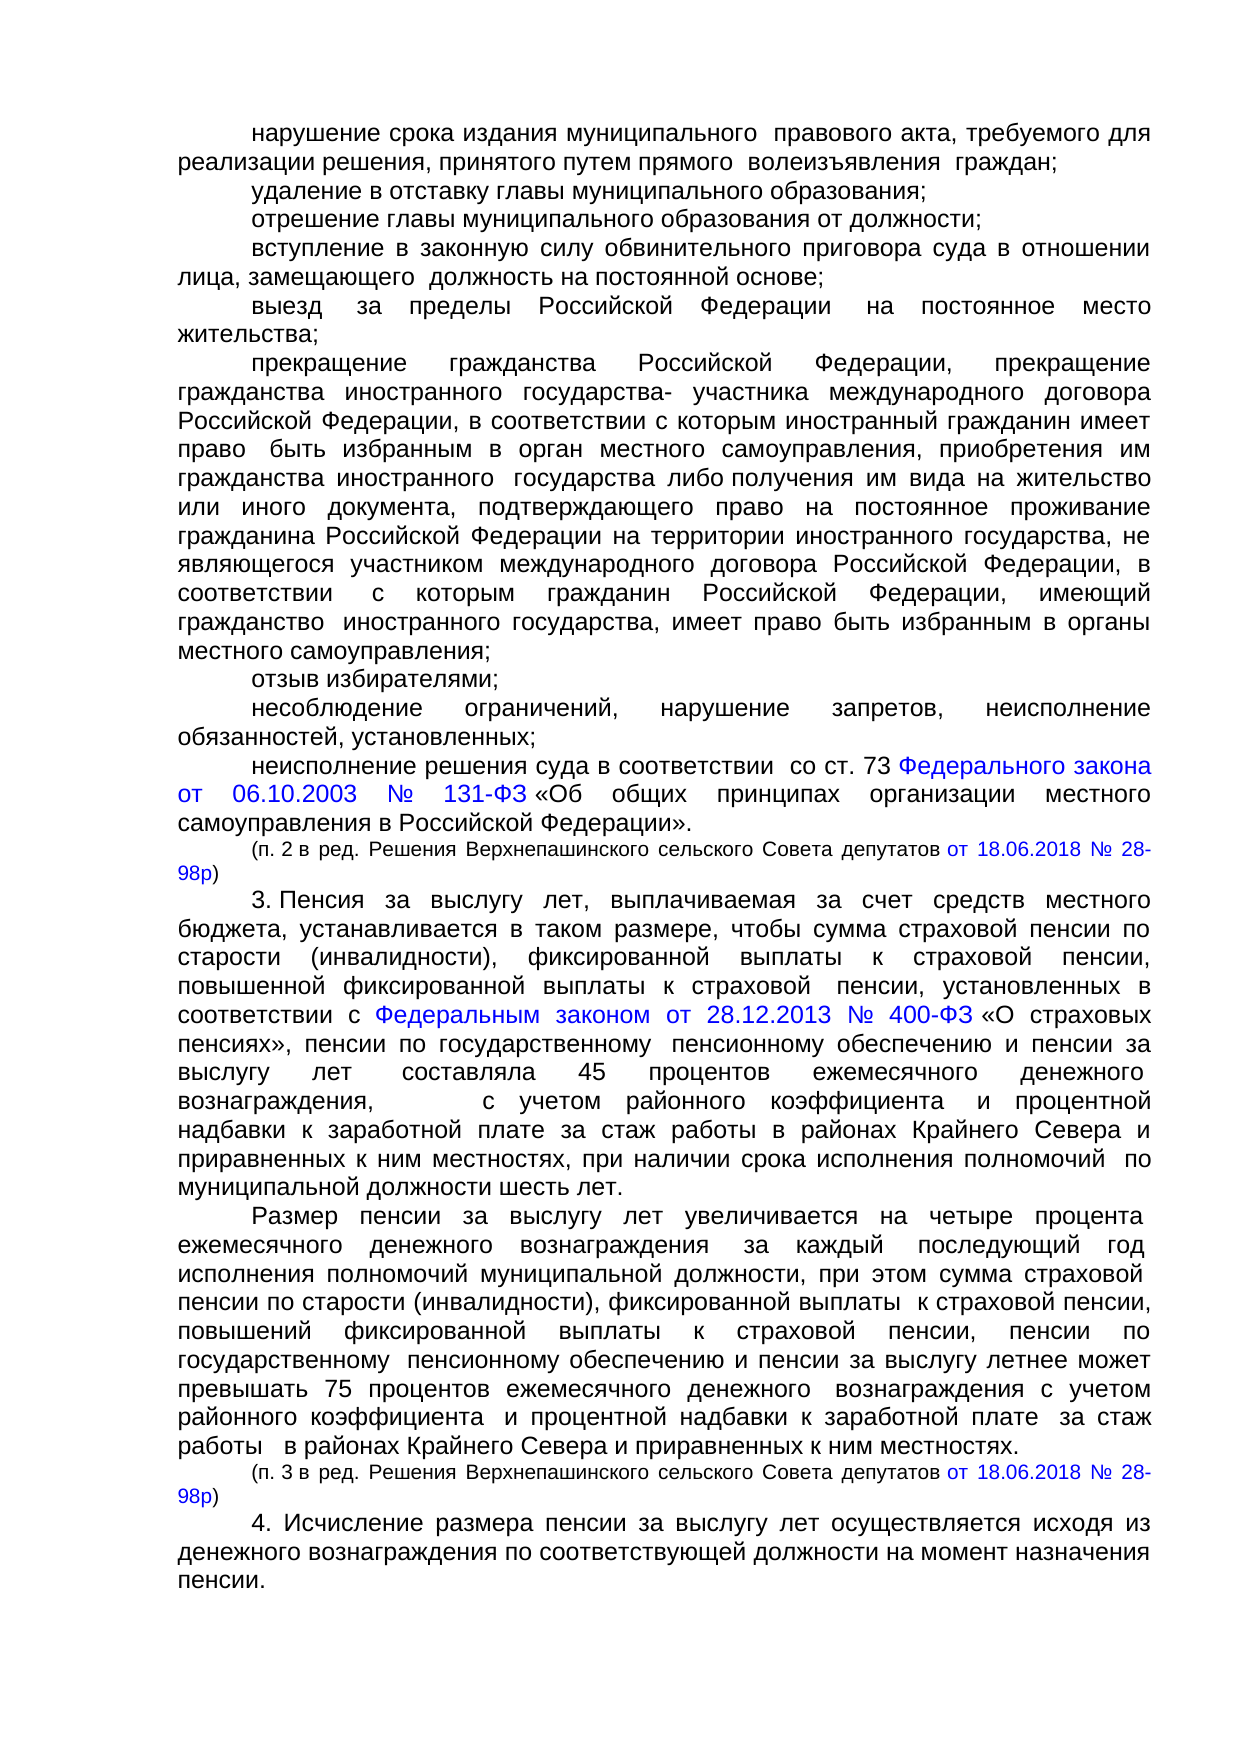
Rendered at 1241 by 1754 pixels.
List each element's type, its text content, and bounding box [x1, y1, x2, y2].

text 3. Пенсия за выслугу лет, выплачиваемая за счет средств местного бюджета, устанавливается в таком размере, чтобы сумма страховой пенсии по старости (инвалидности), фиксированной выплаты к страховой пенсии, повышенной фиксированной выплаты к страховой пенсии, установленных в соответствии с Федеральным законом от 28.12.2013 № 400-ФЗ «О страховых пенсиях», пенсии по государственному пенсионному обеспечению и пенсии за выслугу лет составляла 45 процентов ежемесячного денежного вознаграждения, с учетом районного коэффициента и процентной надбавки к заработной плате за стаж работы в районах Крайнего Севера и приравненных к ним местностях, при наличии срока исполнения полномочий по муниципальной должности шесть лет. [177, 885, 1152, 1201]
text прекращение гражданства Российской Федерации, прекращение гражданства иностранного государства- участника международного договора Российской Федерации, в соответствии с которым иностранный гражданин имеет право быть избранным в орган местного самоуправления, приобретения им гражданства иностранного государства либо получения им вида на жительство или иного документа, подтверждающего право на постоянное проживание гражданина Российской Федерации на территории иностранного государства, не являющегося участником международного договора Российской Федерации, в соответствии с которым гражданин Российской Федерации, имеющий гражданство иностранного государства, имеет право быть избранным в органы местного самоуправления; [177, 348, 1152, 664]
text вступление в законную силу обвинительного приговора суда в отношении лица, замещающего должность на постоянной основе; [177, 233, 1152, 291]
text отзыв избирателями; [177, 664, 1152, 693]
text нарушение срока издания муниципального правового акта, требуемого для реализации решения, принятого путем прямого волеизъявления граждан; [177, 118, 1152, 176]
text (п. 2 в ред. Решения Верхнепашинского сельского Совета депутатов от 18.06.2018 № 28-98р) [177, 837, 1152, 885]
text (п. 3 в ред. Решения Верхнепашинского сельского Совета депутатов от 18.06.2018 № 28-98р) [177, 1460, 1152, 1508]
text выезд за пределы Российской Федерации на постоянное место жительства; [177, 291, 1152, 348]
text несоблюдение ограничений, нарушение запретов, неисполнение обязанностей, установленных; [177, 693, 1152, 751]
text Размер пенсии за выслугу лет увеличивается на четыре процента ежемесячного денежного вознаграждения за каждый последующий год исполнения полномочий муниципальной должности, при этом сумма страховой пенсии по старости (инвалидности), фиксированной выплаты к страховой пенсии, повышений фиксированной выплаты к страховой пенсии, пенсии по государственному пенсионному обеспечению и пенсии за выслугу летнее может превышать 75 процентов ежемесячного денежного вознаграждения с учетом районного коэффициента и процентной надбавки к заработной плате за стаж работы в районах Крайнего Севера и приравненных к ним местностях. [177, 1201, 1152, 1460]
text отрешение главы муниципального образования от должности; [177, 204, 1152, 233]
text удаление в отставку главы муниципального образования; [177, 176, 1152, 204]
text 4. Исчисление размера пенсии за выслугу лет осуществляется исходя из денежного вознаграждения по соответствующей должности на момент назначения пенсии. [177, 1508, 1152, 1594]
text неисполнение решения суда в соответствии со ст. 73 Федерального закона от 06.10.2003 № 131-ФЗ «Об общих принципах организации местного самоуправления в Российской Федерации». [177, 751, 1152, 837]
